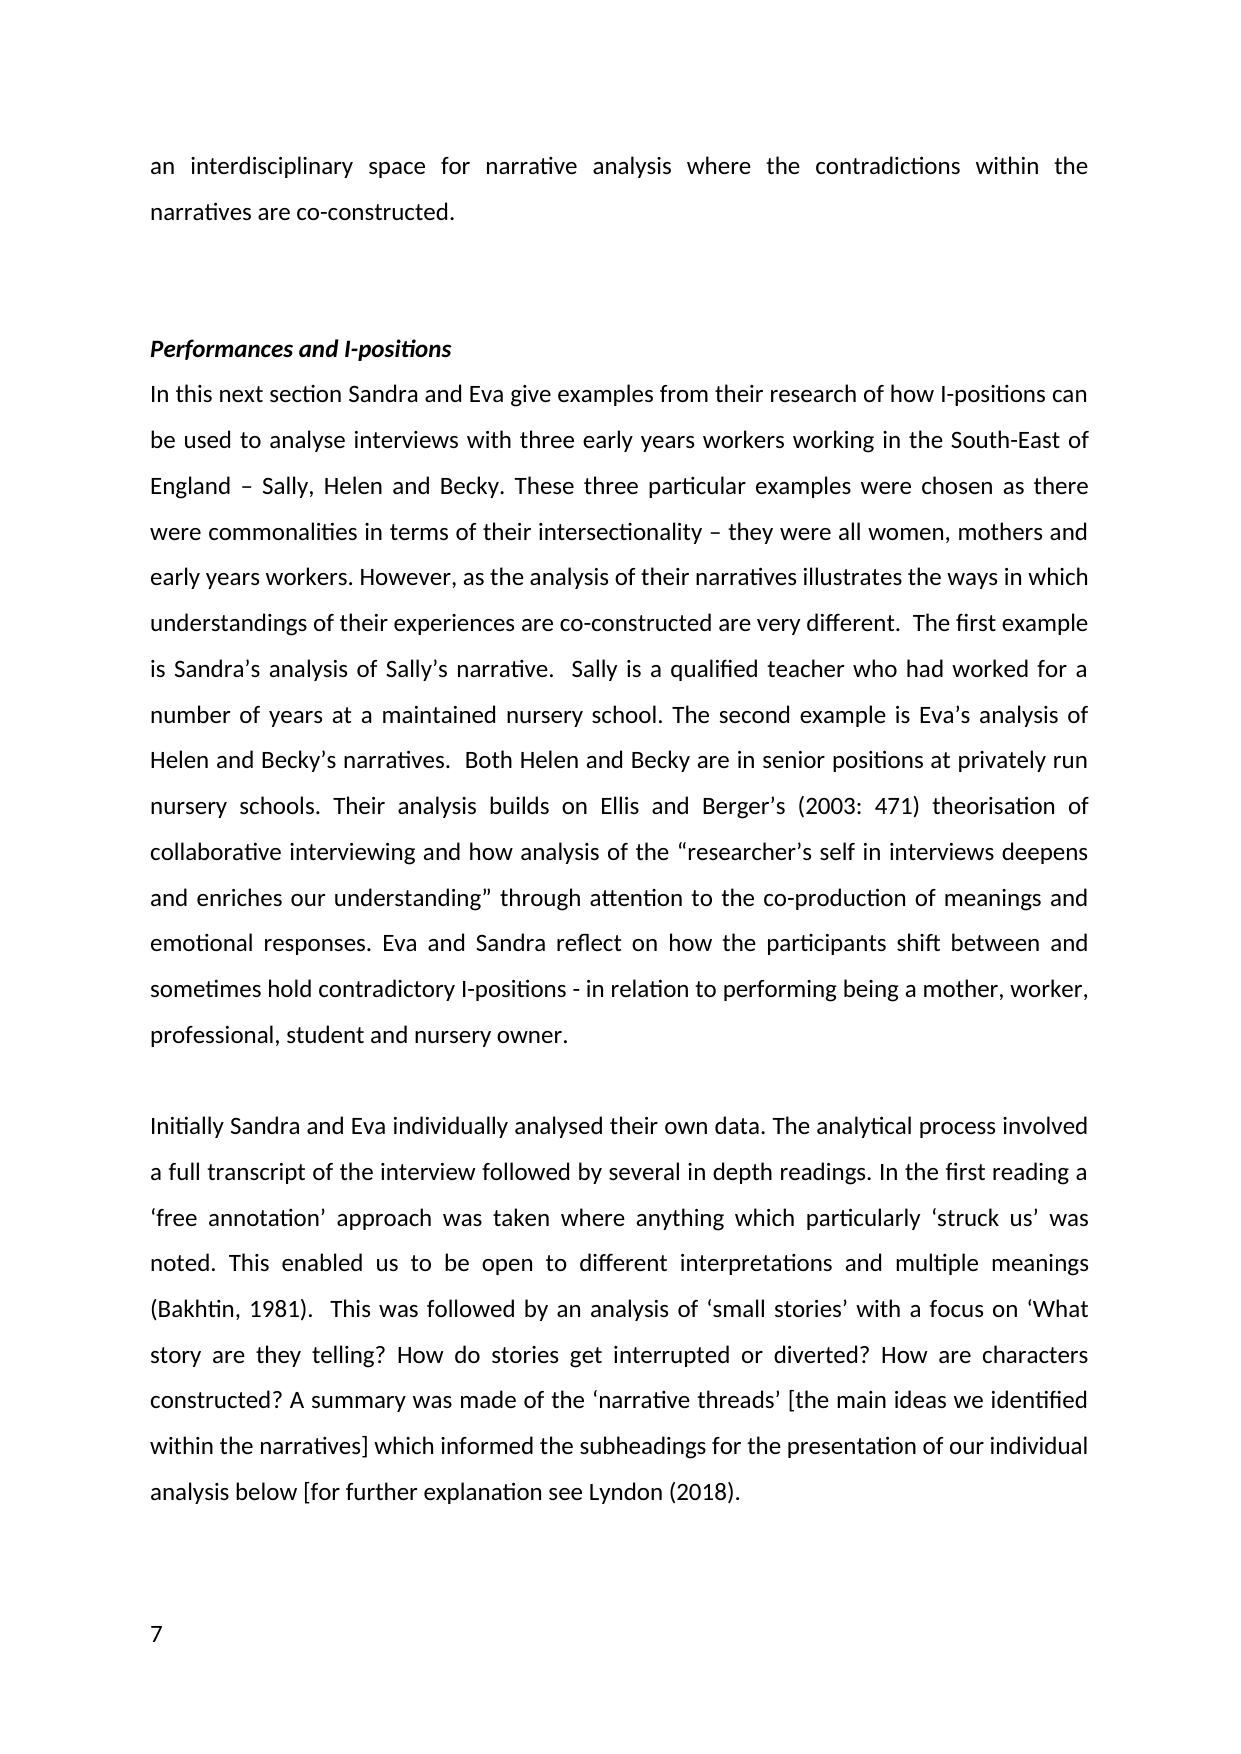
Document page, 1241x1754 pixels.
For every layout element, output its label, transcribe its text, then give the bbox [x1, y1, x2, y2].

text In this next section Sandra and Eva give examples from their research of how I-positions can be used to analyse interviews with three early years workers working in the South-East of England – Sally, Helen and Becky. These three particular examples were chosen as there were commonalities in terms of their intersectionality – they were all women, mothers and early years workers. However, as the analysis of their narratives illustrates the ways in which understandings of their experiences are co-constructed are very different. The first example is Sandra’s analysis of Sally’s narrative. Sally is a qualified teacher who had worked for a number of years at a maintained nursery school. The second example is Eva’s analysis of Helen and Becky’s narratives. Both Helen and Becky are in senior positions at privately run nursery schools. Their analysis builds on Ellis and Berger’s (2003: 471) theorisation of collaborative interviewing and how analysis of the “researcher’s self in interviews deepens and enriches our understanding” through attention to the co-production of meanings and emotional responses. Eva and Sandra reflect on how the participants shift between and sometimes hold contradictory I-positions - in relation to performing being a mother, worker, professional, student and nursery owner. [150, 379, 1090, 1049]
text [150, 150, 1090, 226]
text Performances and I-positions [150, 333, 1090, 363]
text Initially Sandra and Eva individually analysed their own data. The analytical process involved a full transcript of the interview followed by several in depth readings. In the first reading a ‘free annotation’ approach was taken where anything which particularly ‘struck us’ was noted. This enabled us to be open to different interpretations and multiple meanings (Bakhtin, 1981). This was followed by an analysis of ‘small stories’ with a focus on ‘What story are they telling? How do stories get interrupted or diverted? How are characters constructed? A summary was made of the ‘narrative threads’ [the main ideas we identified within the narratives] which informed the subheadings for the presentation of our individual analysis below [for further explanation see Lyndon (2018). [150, 1110, 1090, 1507]
